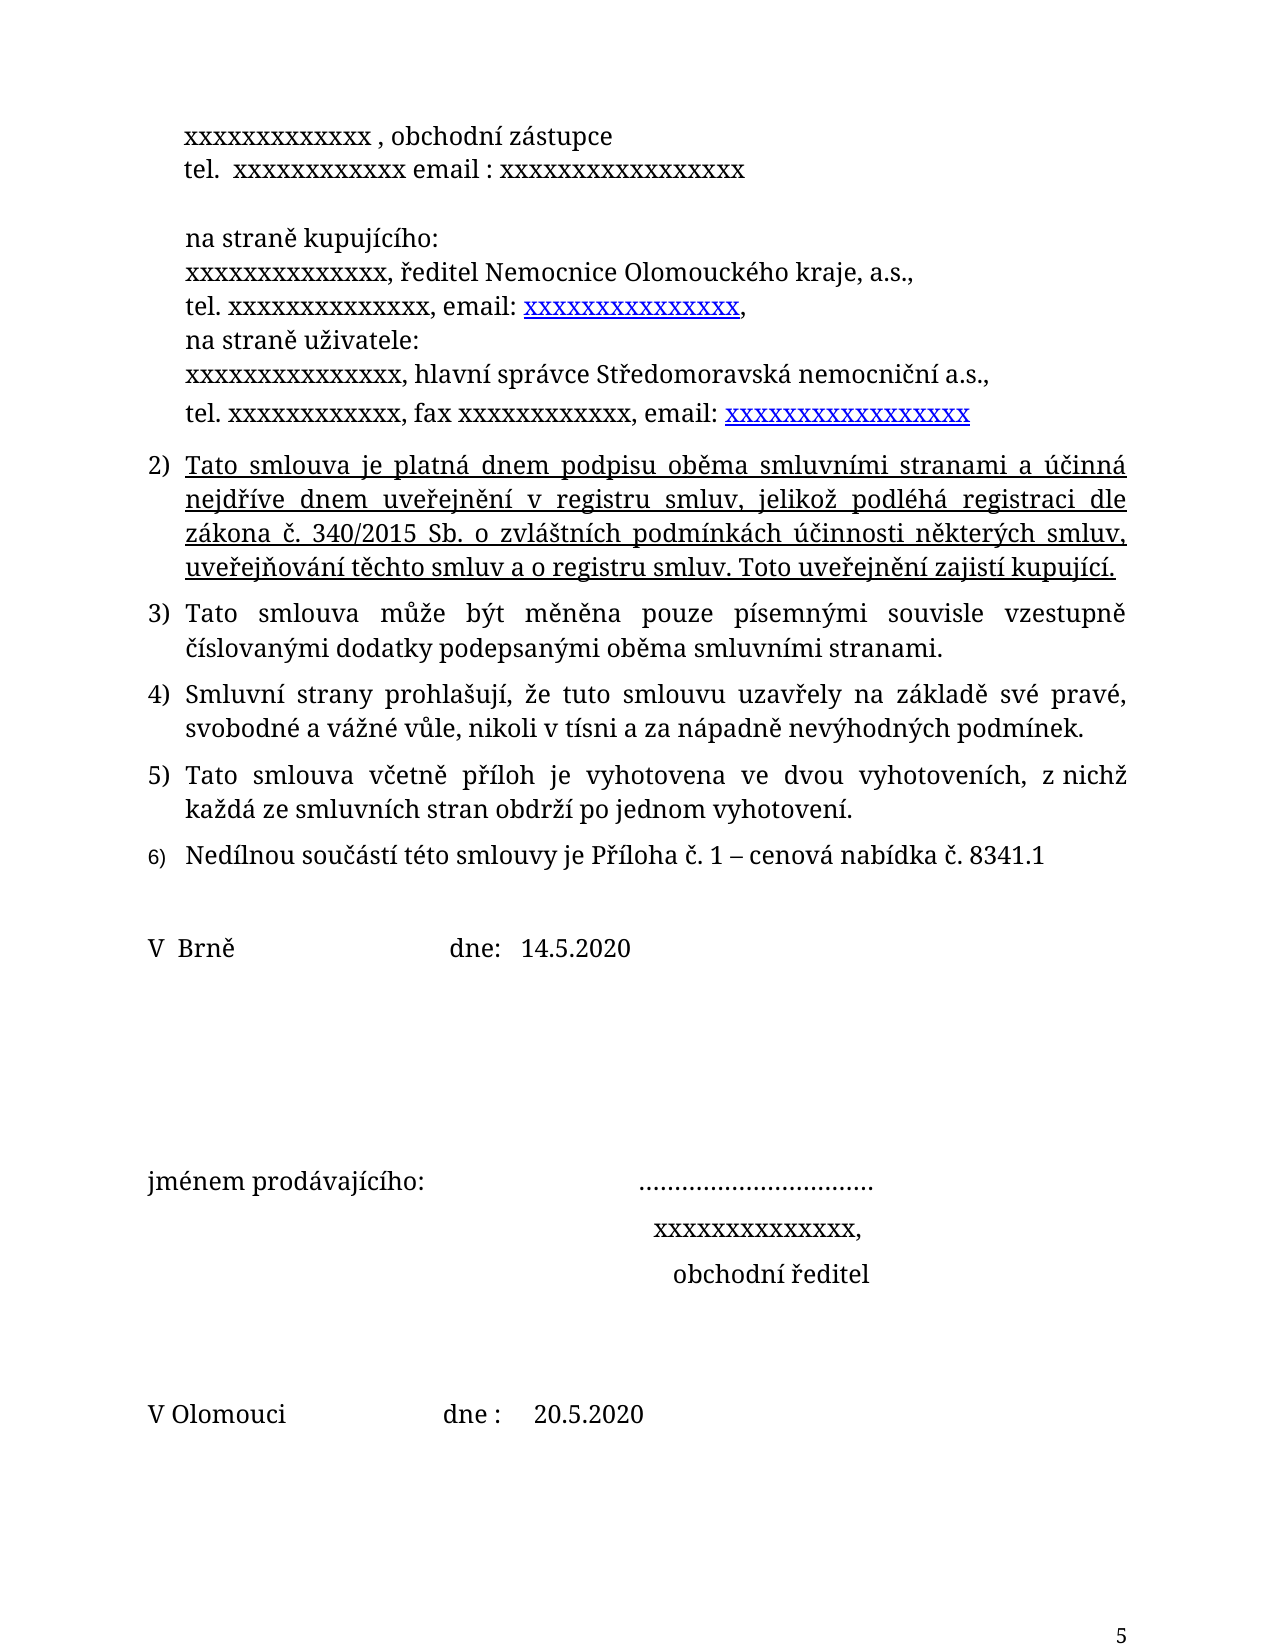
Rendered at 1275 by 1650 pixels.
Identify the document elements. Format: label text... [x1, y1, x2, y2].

text xxxxxxxxxxxxxx, ředitel Nemocnice Olomouckého kraje, a.s., [148, 254, 1127, 288]
text xxxxxxxxxxxxxx, [148, 1211, 1127, 1244]
text V Brně dne: 14.5.2020 [148, 931, 1127, 965]
text V Olomouci dne : 20.5.2020 [148, 1397, 1127, 1431]
text tel. xxxxxxxxxxxxxx, email: xxxxxxxxxxxxxxx, [148, 288, 1127, 322]
text na straně kupujícího: [148, 220, 1127, 254]
text xxxxxxxxxxxxx , obchodní zástupce [148, 118, 1127, 152]
text jménem prodávajícího: …………………………… [148, 1164, 1127, 1198]
text tel. xxxxxxxxxxxx email : xxxxxxxxxxxxxxxxx [148, 152, 1127, 186]
list Tato smlouva je platná dnem podpisu oběma smluvními stranami a účinná nejdříve dnem uveřejnění v registru smluv, jelikož podléhá registraci dle zákona č. 340/2015 Sb. o zvláštních podmínkách účinnosti některých smluv, uveřejňování těchto smluv a o registru smluv. Toto uveřejnění zajistí kupující. [148, 447, 1127, 584]
text obchodní ředitel [148, 1257, 1127, 1291]
text tel. xxxxxxxxxxxx, fax xxxxxxxxxxxx, email: xxxxxxxxxxxxxxxxx [148, 396, 1127, 430]
text na straně uživatele: [185, 322, 1127, 357]
list Nedílnou součástí této smlouvy je Příloha č. 1 – cenová nabídka č. 8341.1 [148, 838, 1127, 872]
list Tato smlouva může být měněna pouze písemnými souvisle vzestupně číslovanými dodatky podepsanými oběma smluvními stranami. [148, 596, 1127, 664]
list Tato smlouva včetně příloh je vyhotovena ve dvou vyhotoveních, z nichž každá ze smluvních stran obdrží po jednom vyhotovení. [148, 757, 1127, 826]
text xxxxxxxxxxxxxxx, hlavní správce Středomoravská nemocniční a.s., [148, 357, 1127, 391]
list Smluvní strany prohlašují, že tuto smlouvu uzavřely na základě své pravé, svobodné a vážné vůle, nikoli v tísni a za nápadně nevýhodných podmínek. [148, 677, 1127, 745]
